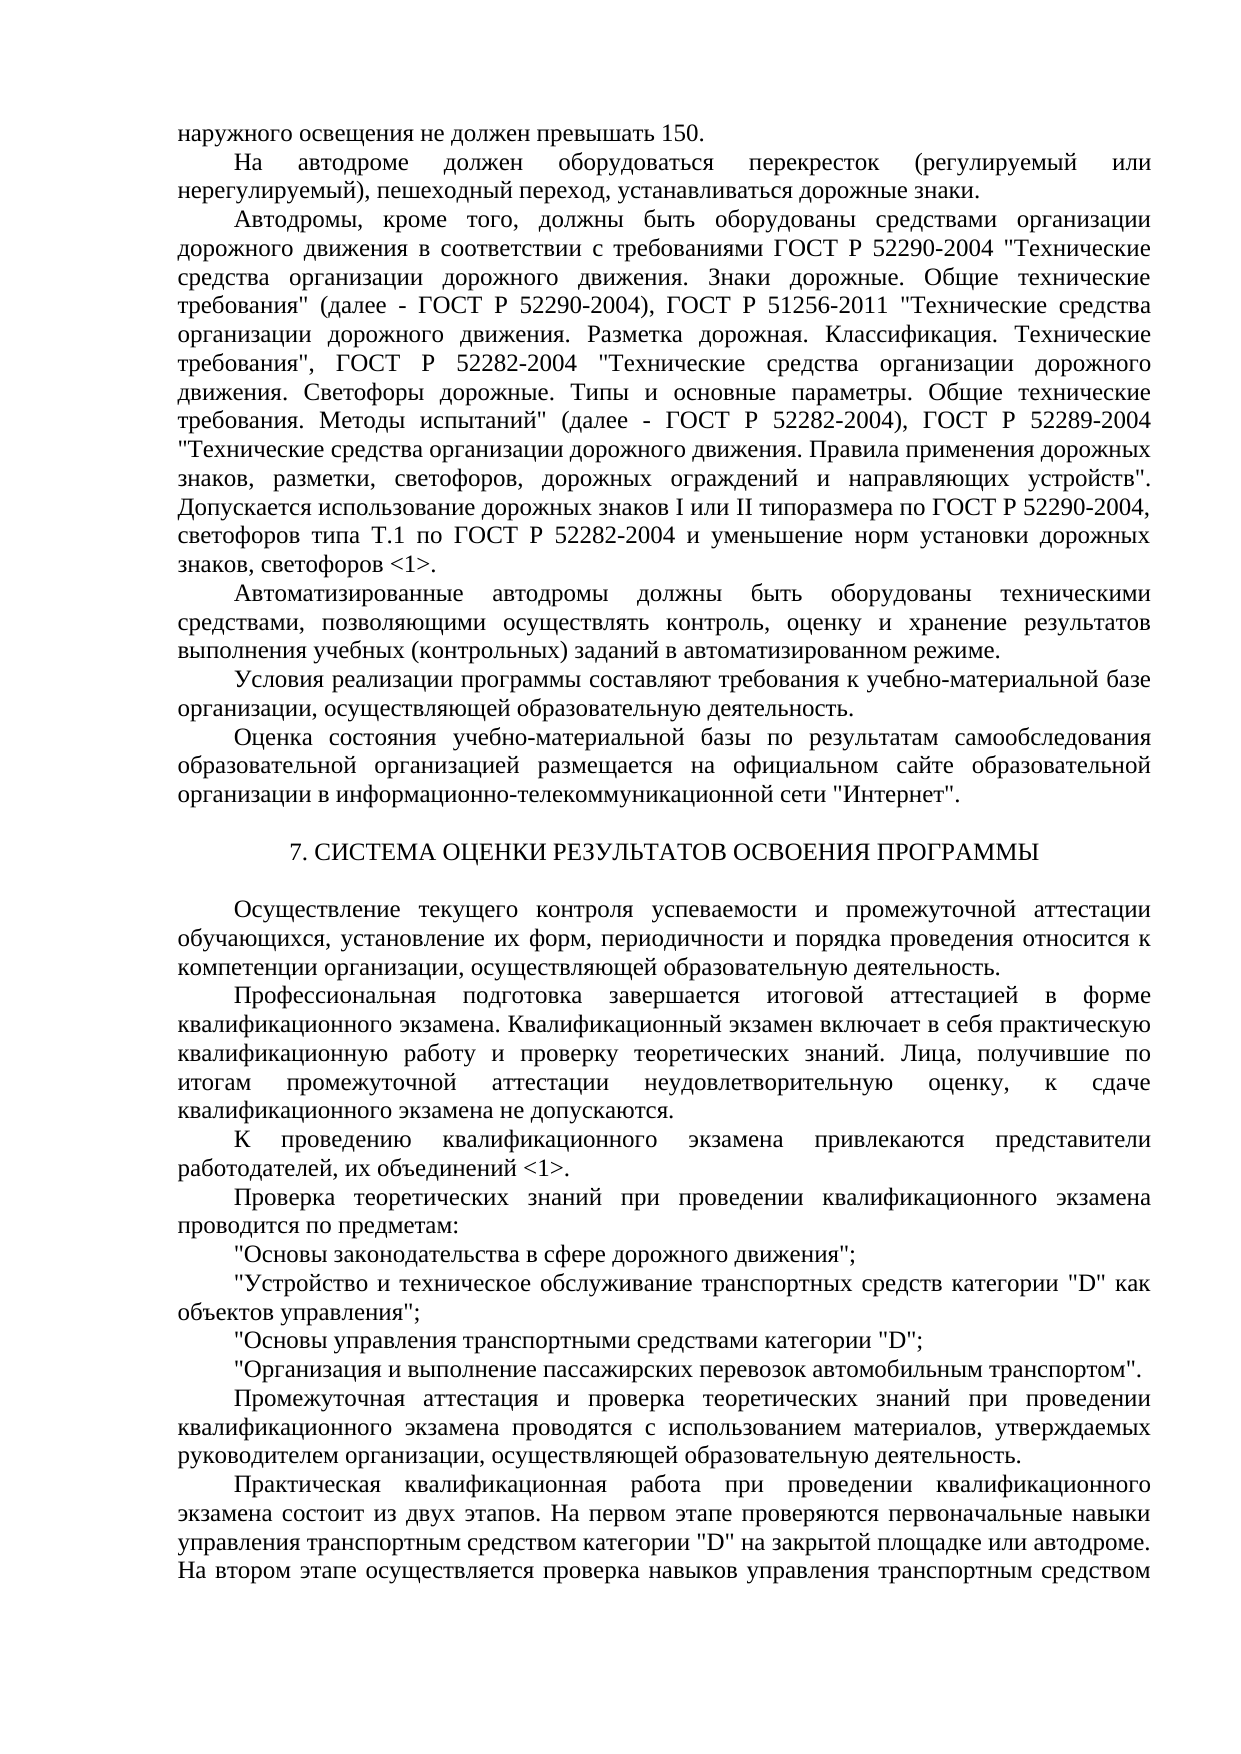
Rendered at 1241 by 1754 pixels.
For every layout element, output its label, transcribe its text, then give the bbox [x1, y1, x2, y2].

text На автодроме должен оборудоваться перекресток (регулируемый или нерегулируемый), пешеходный переход, устанавливаться дорожные знаки. [177, 147, 1152, 204]
text "Организация и выполнение пассажирских перевозок автомобильным транспортом". [177, 1354, 1152, 1383]
text "Устройство и техническое обслуживание транспортных средств категории "D" как объектов управления"; [177, 1268, 1152, 1326]
text Автодромы, кроме того, должны быть оборудованы средствами организации дорожного движения в соответствии с требованиями ГОСТ Р 52290-2004 "Технические средства организации дорожного движения. Знаки дорожные. Общие технические требования" (далее - ГОСТ Р 52290-2004), ГОСТ Р 51256-2011 "Технические средства организации дорожного движения. Разметка дорожная. Классификация. Технические требования", ГОСТ Р 52282-2004 "Технические средства организации дорожного движения. Светофоры дорожные. Типы и основные параметры. Общие технические требования. Методы испытаний" (далее - ГОСТ Р 52282-2004), ГОСТ Р 52289-2004 "Технические средства организации дорожного движения. Правила применения дорожных знаков, разметки, светофоров, дорожных ограждений и направляющих устройств". Допускается использование дорожных знаков I или II типоразмера по ГОСТ Р 52290-2004, светофоров типа Т.1 по ГОСТ Р 52282-2004 и уменьшение норм установки дорожных знаков, светофоров <1>. [177, 204, 1152, 578]
text Промежуточная аттестация и проверка теоретических знаний при проведении квалификационного экзамена проводятся с использованием материалов, утверждаемых руководителем организации, осуществляющей образовательную деятельность. [177, 1383, 1152, 1469]
text "Основы управления транспортными средствами категории "D"; [177, 1326, 1152, 1354]
text Оценка состояния учебно-материальной базы по результатам самообследования образовательной организацией размещается на официальном сайте образовательной организации в информационно-телекоммуникационной сети "Интернет". [177, 722, 1152, 808]
text Профессиональная подготовка завершается итоговой аттестацией в форме квалификационного экзамена. Квалификационный экзамен включает в себя практическую квалификационную работу и проверку теоретических знаний. Лица, получившие по итогам промежуточной аттестации неудовлетворительную оценку, к сдаче квалификационного экзамена не допускаются. [177, 981, 1152, 1124]
text Автоматизированные автодромы должны быть оборудованы техническими средствами, позволяющими осуществлять контроль, оценку и хранение результатов выполнения учебных (контрольных) заданий в автоматизированном режиме. [177, 578, 1152, 664]
text 7. СИСТЕМА ОЦЕНКИ РЕЗУЛЬТАТОВ ОСВОЕНИЯ ПРОГРАММЫ [177, 837, 1152, 866]
text Проверка теоретических знаний при проведении квалификационного экзамена проводится по предметам: [177, 1182, 1152, 1239]
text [177, 118, 1152, 147]
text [177, 1469, 1152, 1584]
text Осуществление текущего контроля успеваемости и промежуточной аттестации обучающихся, установление их форм, периодичности и порядка проведения относится к компетенции организации, осуществляющей образовательную деятельность. [177, 894, 1152, 981]
text Условия реализации программы составляют требования к учебно-материальной базе организации, осуществляющей образовательную деятельность. [177, 664, 1152, 722]
text "Основы законодательства в сфере дорожного движения"; [177, 1239, 1152, 1268]
text К проведению квалификационного экзамена привлекаются представители работодателей, их объединений <1>. [177, 1124, 1152, 1182]
